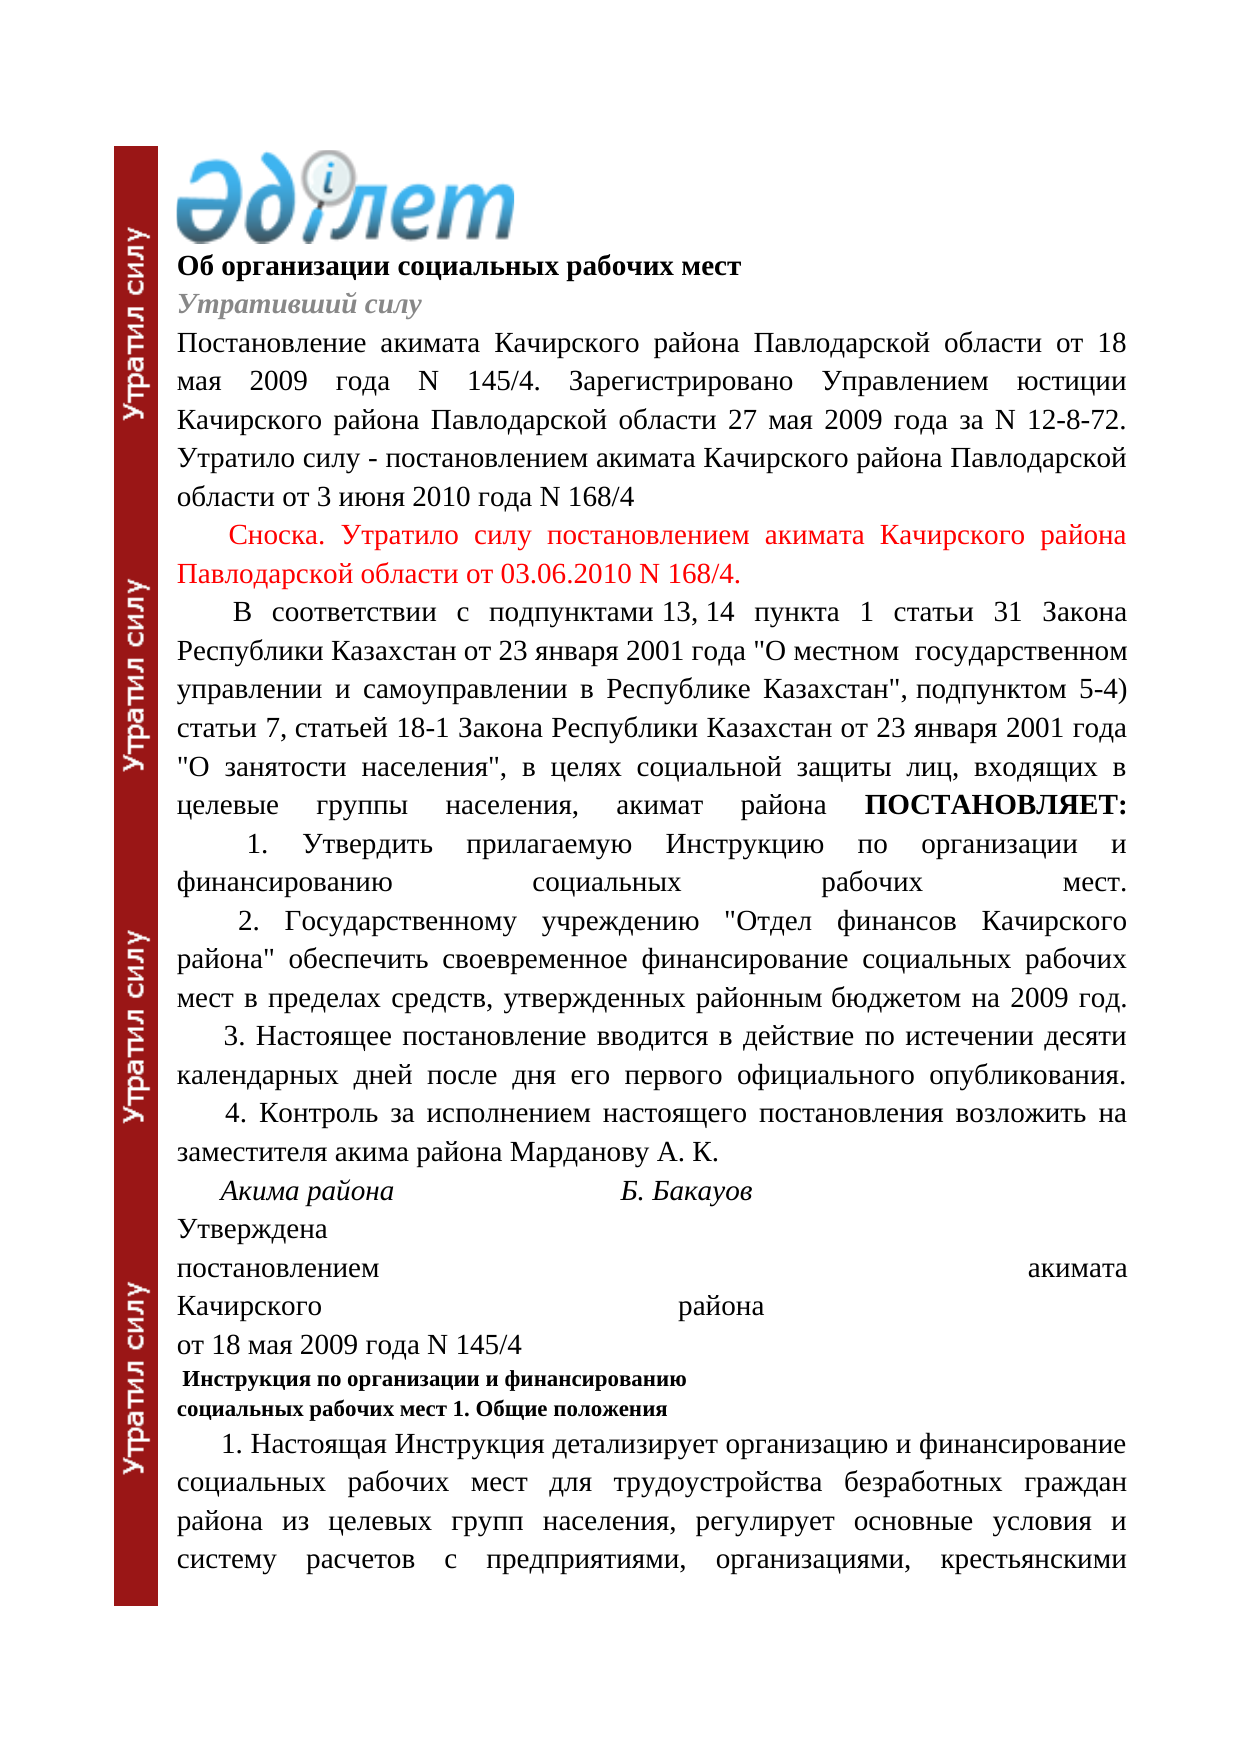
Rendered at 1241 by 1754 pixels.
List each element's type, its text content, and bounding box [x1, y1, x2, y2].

text Инструкция по организации и финансированию социальных рабочих мест 1. Общие положения [112, 1365, 1128, 1422]
picture [114, 1360, 158, 1365]
text Постановление акимата Качирского района Павлодарской области от 18 мая 2009 года N 145/4. Зарегистрировано Управлением юстиции Качирского района Павлодарской области 27 мая 2009 года за N 12-8-72. Утратило силу - постановлением акимата Качирского района Павлодарской области от 3 июня 2010 года N 168/4 [112, 325, 1128, 512]
text Утративший силу [112, 286, 1128, 320]
picture [114, 320, 158, 325]
picture [114, 281, 158, 286]
picture [114, 1575, 158, 1606]
picture [176, 150, 515, 244]
text Об организации социальных рабочих мест [112, 248, 1128, 281]
text Сноска. Утратило силу постановлением акимата Качирского района Павлодарской области от 03.06.2010 N 168/4. [112, 517, 1128, 589]
picture [114, 1206, 158, 1211]
picture [114, 1422, 158, 1426]
picture [114, 146, 158, 248]
picture [114, 589, 158, 594]
text В соответствии с подпунктами 13, 14 пункта 1 статьи 31 Закона Республики Казахстан от 23 января 2001 года "О местном государственном управлении и самоуправлении в Республике Казахстан", подпунктом 5-4) статьи 7, статьей 18-1 Закона Республики Казахстан от 23 января 2001 года "О занятости населения", в целях социальной защиты лиц, входящих в целевые группы населения, акимат района ПОСТАНОВЛЯЕТ: 1. Утвердить прилагаемую Инструкцию по организации и финансированию социальных рабочих мест. 2. Государственному учреждению "Отдел финансов Качирского района" обеспечить своевременное финансирование социальных рабочих мест в пределах средств, утвержденных районным бюджетом на 2009 год. 3. Настоящее постановление вводится в действие по истечении десяти календарных дней после дня его первого официального опубликования. 4. Контроль за исполнением настоящего постановления возложить на заместителя акима района Марданову А. К. [112, 594, 1128, 1168]
text Утверждена постановлением акимата Качирского района от 18 мая 2009 года N 145/4 [112, 1211, 1128, 1360]
text Акима района Б. Бакауов [112, 1173, 1128, 1206]
picture [114, 512, 158, 517]
picture [114, 1168, 158, 1173]
